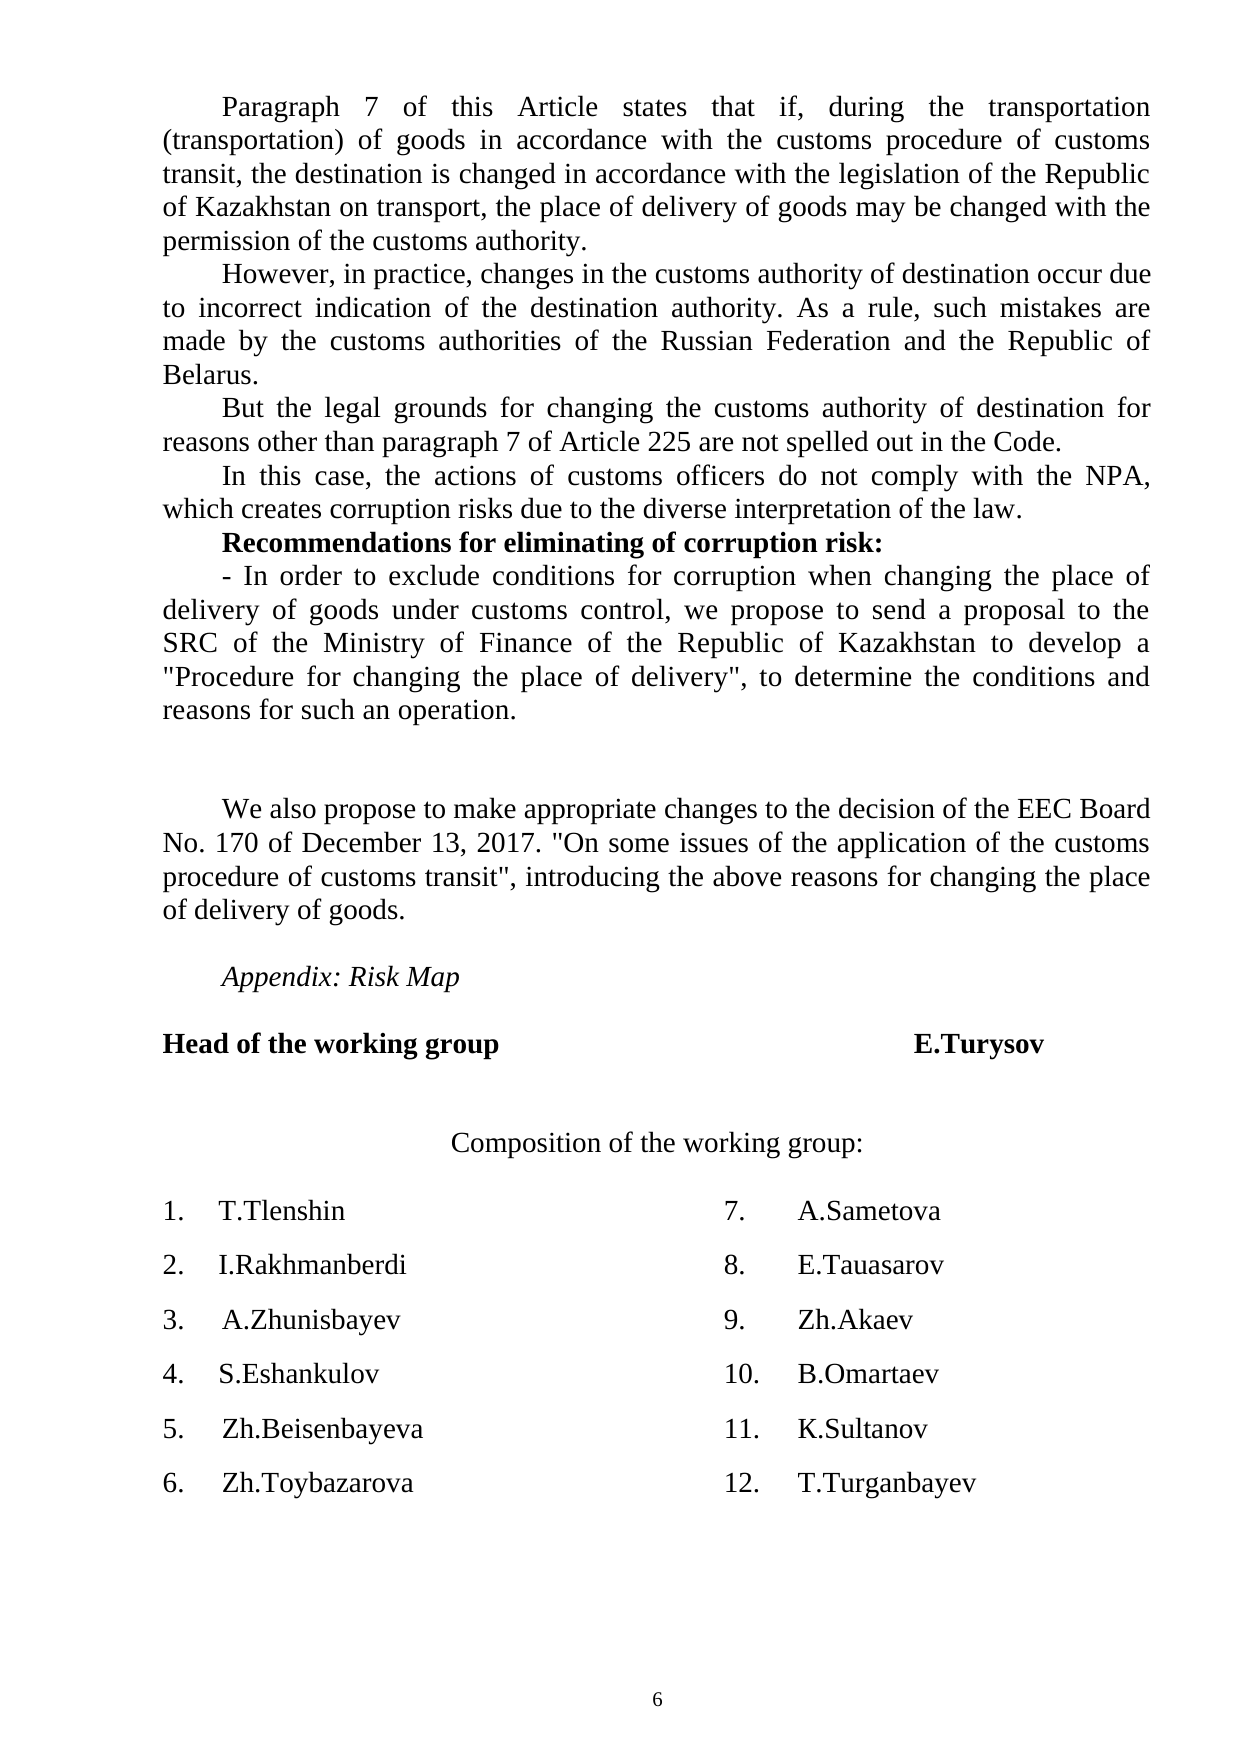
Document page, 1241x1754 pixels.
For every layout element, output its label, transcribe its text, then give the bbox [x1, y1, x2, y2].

text Paragraph 7 of this Article states that if, during the transportation (transportation) of goods in accordance with the customs procedure of customs transit, the destination is changed in accordance with the legislation of the Republic of Kazakhstan on transport, the place of delivery of goods may be changed with the permission of the customs authority. [162, 89, 1152, 256]
table_cell 11. [709, 1411, 783, 1466]
table_cell Е.Tauasarov [783, 1247, 1208, 1302]
table_cell 4. [151, 1356, 207, 1411]
table_cell 9. [709, 1302, 783, 1356]
text Recommendations for eliminating of corruption risk: [162, 525, 1152, 558]
text We also propose to make appropriate changes to the decision of the EEC Board No. 170 of December 13, 2017. "On some issues of the application of the customs procedure of customs transit", introducing the above reasons for changing the place of delivery of goods. [162, 792, 1152, 926]
table_cell S.Eshankulov [207, 1356, 709, 1411]
text Composition of the working group: [162, 1126, 1152, 1159]
table_cell К.Sultanov [783, 1411, 1208, 1466]
table_cell B.Omartaev [783, 1356, 1208, 1411]
text - In order to exclude conditions for corruption when changing the place of delivery of goods under customs control, we propose to send a proposal to the SRC of the Ministry of Finance of the Republic of Kazakhstan to develop a "Procedure for changing the place of delivery", to determine the conditions and reasons for such an operation. [162, 558, 1152, 792]
table_cell Т.Turganbayev [783, 1466, 1208, 1520]
table_header Т.Тlenshin [207, 1193, 709, 1247]
table_header А.Sametova [783, 1193, 1208, 1247]
table_cell 12. [709, 1466, 783, 1520]
text But the legal grounds for changing the customs authority of destination for reasons other than paragraph 7 of Article 225 are not spelled out in the Code. [162, 391, 1152, 458]
table_cell 10. [709, 1356, 783, 1411]
table_cell A.Zhunisbayev [207, 1302, 709, 1356]
table_cell 5. [151, 1411, 207, 1466]
table_cell 2. [151, 1247, 207, 1302]
table_cell Zh.Beisenbayeva [207, 1411, 709, 1466]
table_cell Zh.Toybazarova [207, 1466, 709, 1520]
table_cell I.Rakhmanberdi [207, 1247, 709, 1302]
text In this case, the actions of customs officers do not comply with the NPA, which creates corruption risks due to the diverse interpretation of the law. [162, 458, 1152, 525]
table_cell 3. [151, 1302, 207, 1356]
text Appendix: Risk Map [162, 959, 1152, 993]
table_header 7. [709, 1193, 783, 1247]
table_header 1. [151, 1193, 207, 1247]
table_cell Zh.Akaev [783, 1302, 1208, 1356]
text Head of the working group E.Turysov [162, 1026, 1152, 1126]
table_cell 6. [151, 1466, 207, 1520]
text However, in practice, changes in the customs authority of destination occur due to incorrect indication of the destination authority. As a rule, such mistakes are made by the customs authorities of the Russian Federation and the Republic of Belarus. [162, 256, 1152, 391]
table_cell 8. [709, 1247, 783, 1302]
